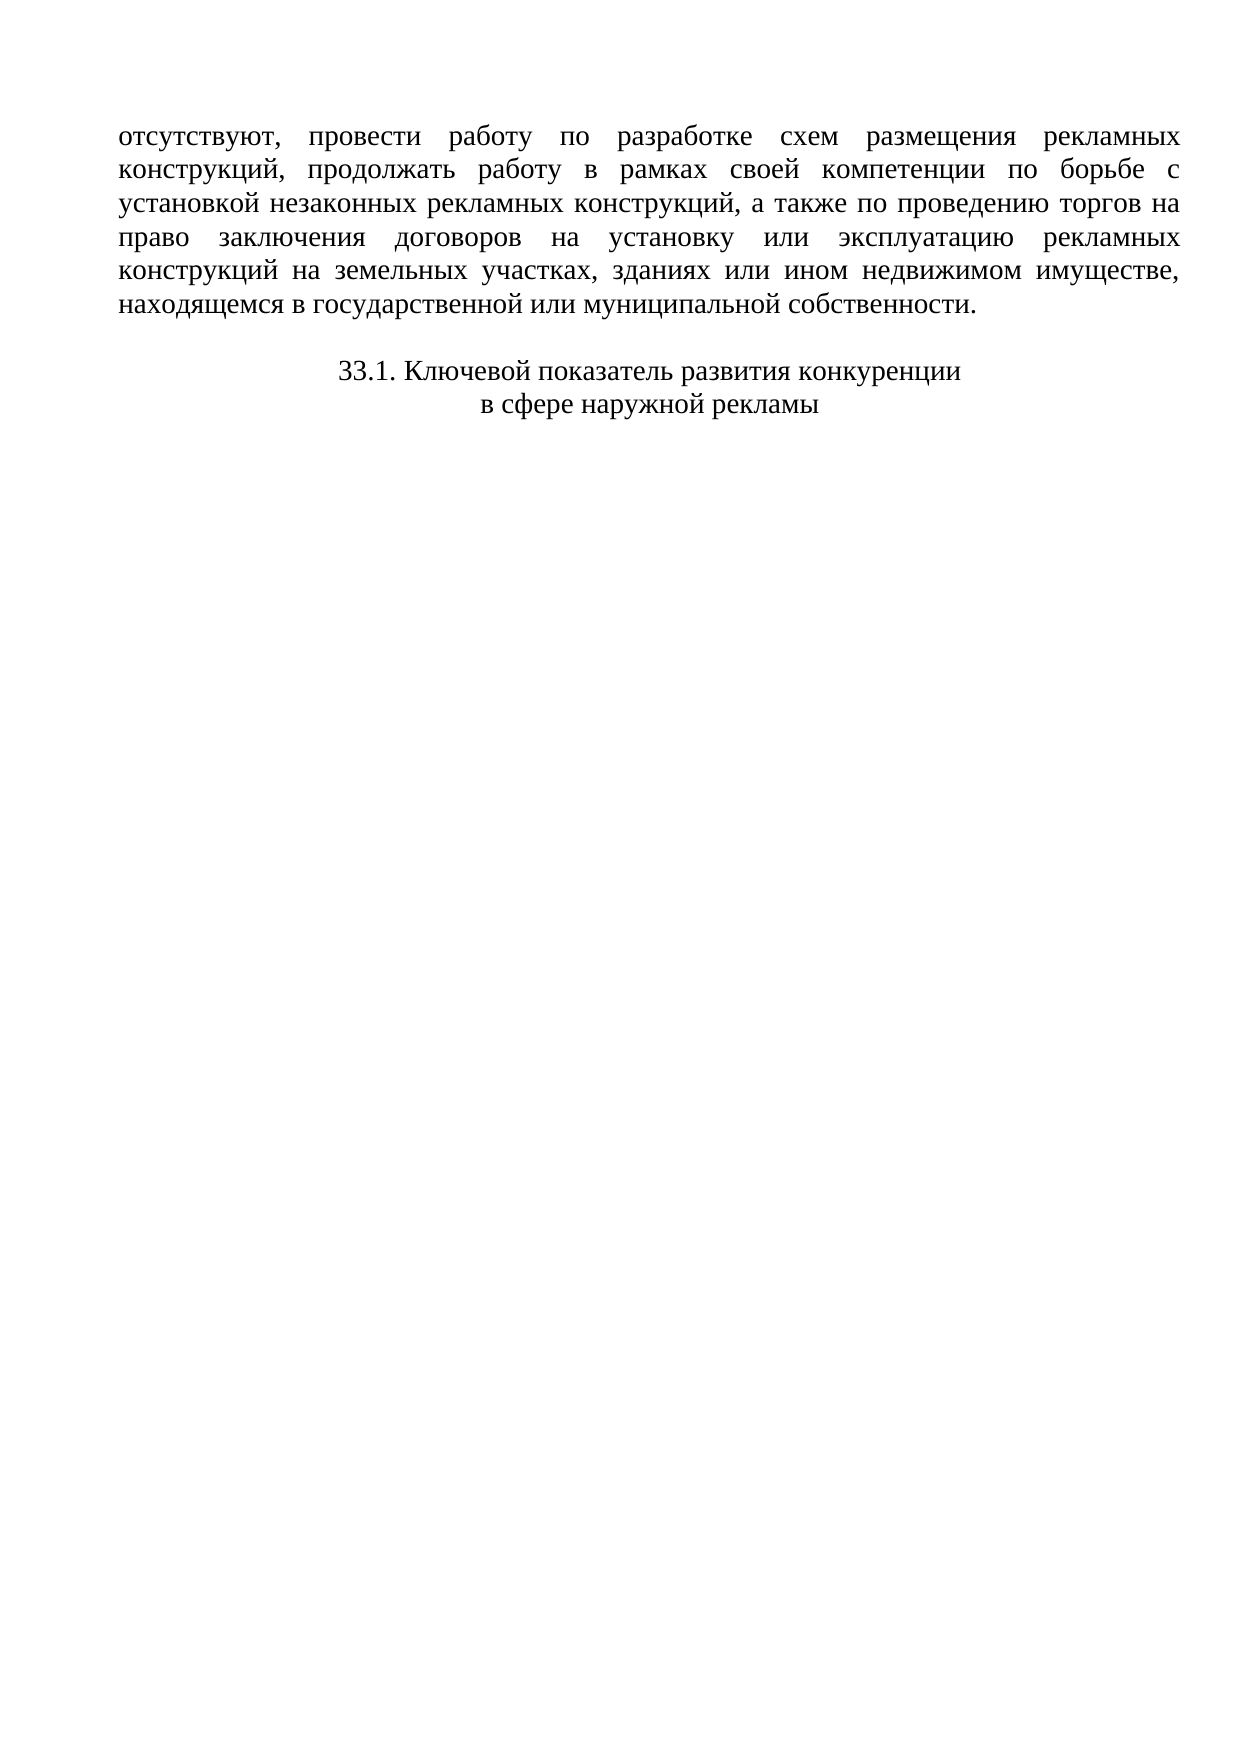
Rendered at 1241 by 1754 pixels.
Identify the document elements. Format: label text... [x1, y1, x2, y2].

text 33.1. Ключевой показатель развития конкуренции [118, 353, 1181, 386]
text в сфере наружной рекламы [118, 386, 1181, 420]
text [118, 118, 1181, 319]
